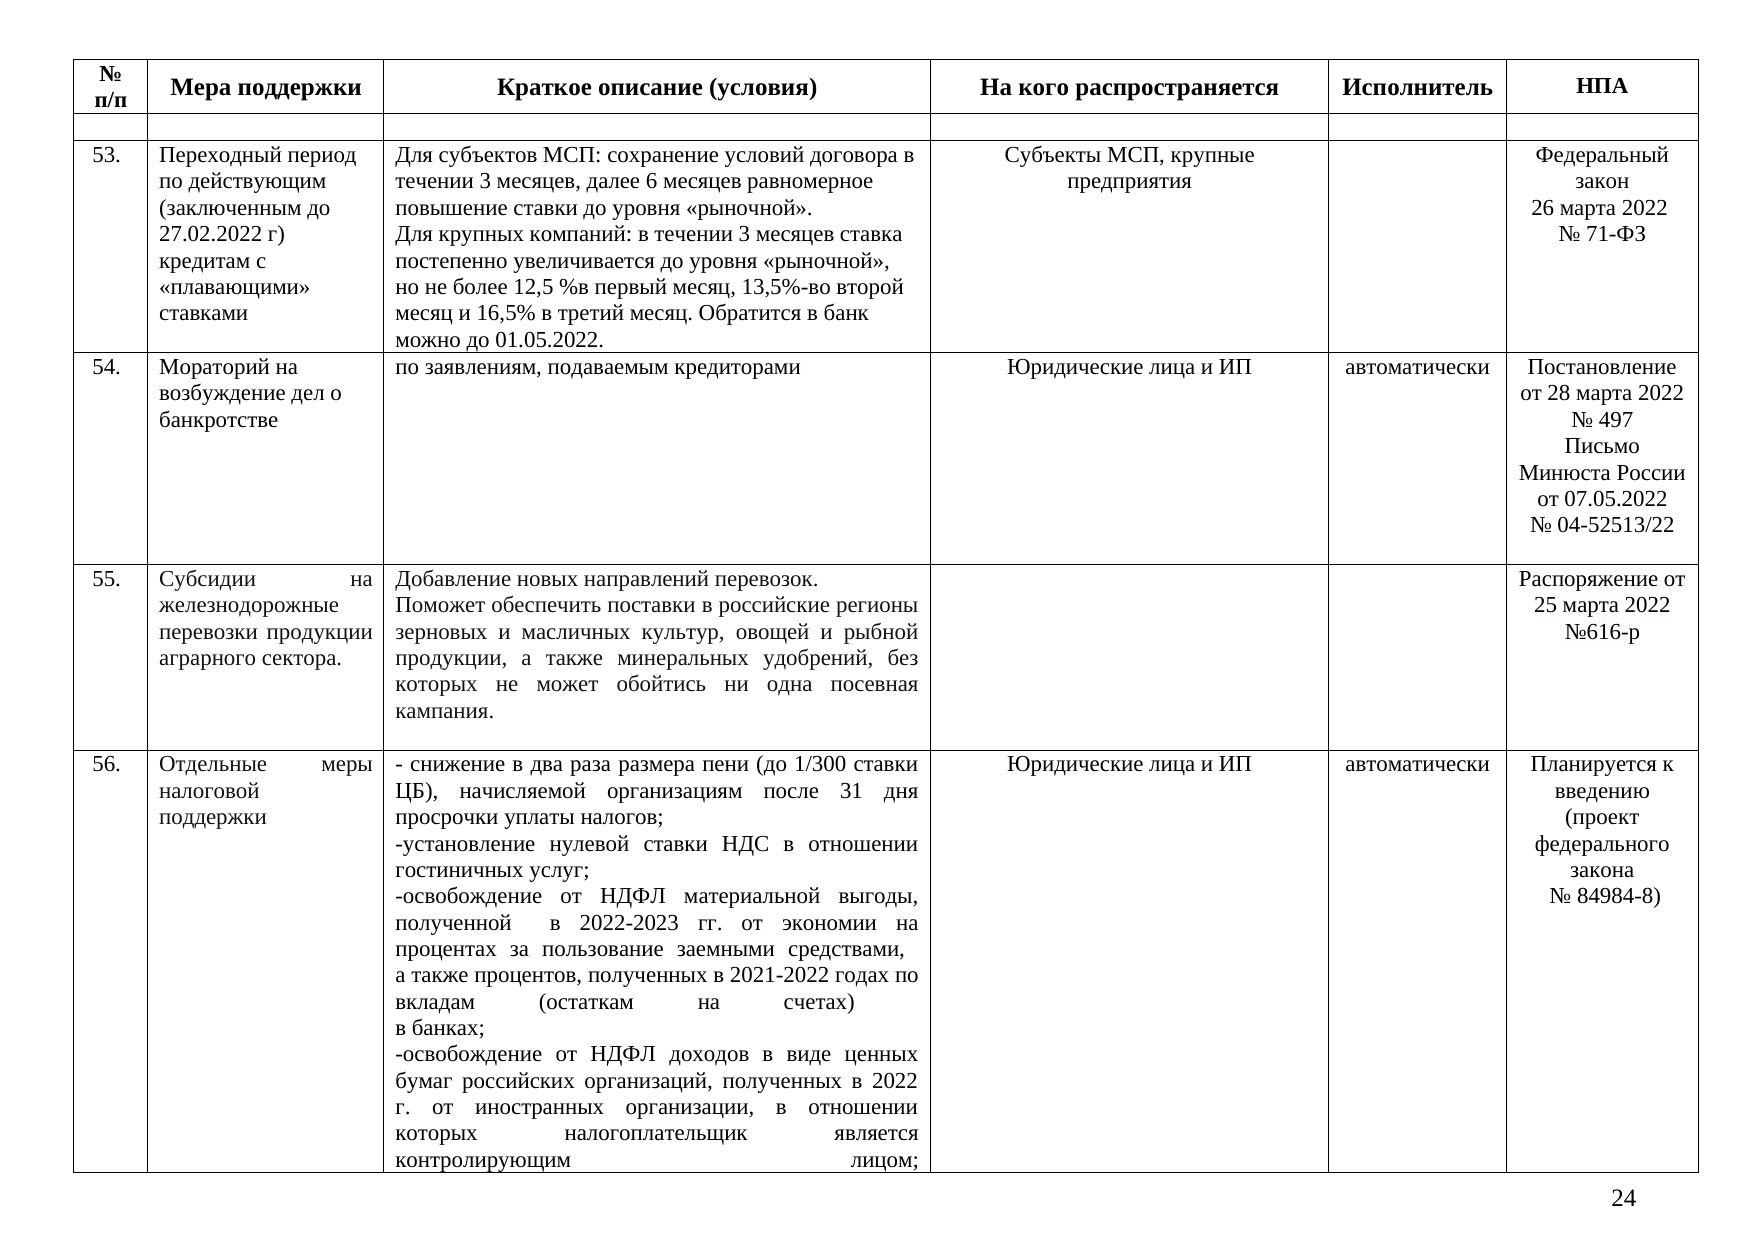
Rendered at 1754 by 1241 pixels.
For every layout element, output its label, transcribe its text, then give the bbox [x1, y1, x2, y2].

table_cell [1329, 141, 1506, 352]
table_cell Субъекты МСП, крупные предприятия [931, 141, 1328, 352]
table_cell Федеральный закон 26 марта 2022 № 71-ФЗ [1507, 141, 1698, 352]
table_cell Юридические лица и ИП [931, 353, 1328, 564]
table_header На кого распространяется [931, 60, 1328, 113]
table_cell Добавление новых направлений перевозок. Поможет обеспечить поставки в российские регионы зерновых и масличных культур, овощей и рыбной продукции, а также минеральных удобрений, без которых не может обойтись ни одна посевная кампания. [384, 565, 930, 749]
table_cell [931, 565, 1328, 749]
table_header НПА [1507, 60, 1698, 113]
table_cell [1507, 114, 1698, 140]
table_cell [74, 751, 147, 1172]
table_cell автоматически [1329, 353, 1506, 564]
table_cell [74, 141, 147, 352]
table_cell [384, 751, 930, 1172]
table_cell Для субъектов МСП: сохранение условий договора в течении 3 месяцев, далее 6 месяцев равномерное повышение ставки до уровня «рыночной». Для крупных компаний: в течении 3 месяцев ставка постепенно увеличивается до уровня «рыночной», но не более 12,5 %в первый месяц, 13,5%-во второй месяц и 16,5% в третий месяц. Обратится в банк можно до 01.05.2022. [384, 141, 930, 352]
table_cell [74, 565, 147, 749]
table_cell автоматически [1329, 751, 1506, 1172]
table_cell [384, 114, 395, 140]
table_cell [1507, 751, 1698, 1172]
table_cell [74, 114, 147, 140]
table_cell Постановление от 28 марта 2022 № 497 Письмо Минюста России от 07.05.2022 № 04-52513/22 [1507, 353, 1698, 564]
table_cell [148, 114, 383, 140]
table_cell по заявлениям, подаваемым кредиторами [384, 353, 930, 564]
table_header Мера поддержки [148, 60, 383, 113]
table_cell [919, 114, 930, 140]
table_header Исполнитель [1329, 60, 1506, 113]
table_cell [74, 353, 147, 564]
table_cell Мораторий на возбуждение дел о банкротстве [148, 353, 383, 564]
table_cell Юридические лица и ИП [931, 751, 1328, 1172]
table_header Краткое описание (условия) [384, 60, 930, 113]
table_cell Распоряжение от 25 марта 2022 №616-р [1507, 565, 1698, 749]
table_cell Переходный период по действующим (заключенным до 27.02.2022 г) кредитам с «плавающими» ставками [148, 141, 383, 352]
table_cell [931, 114, 1328, 140]
table_header № п/п [74, 60, 147, 113]
table_cell [1329, 565, 1506, 749]
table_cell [1329, 114, 1506, 140]
table_cell Субсидии на железнодорожные перевозки продукции аграрного сектора. [148, 565, 383, 749]
table_cell Отдельные меры налоговой поддержки [148, 751, 383, 1172]
